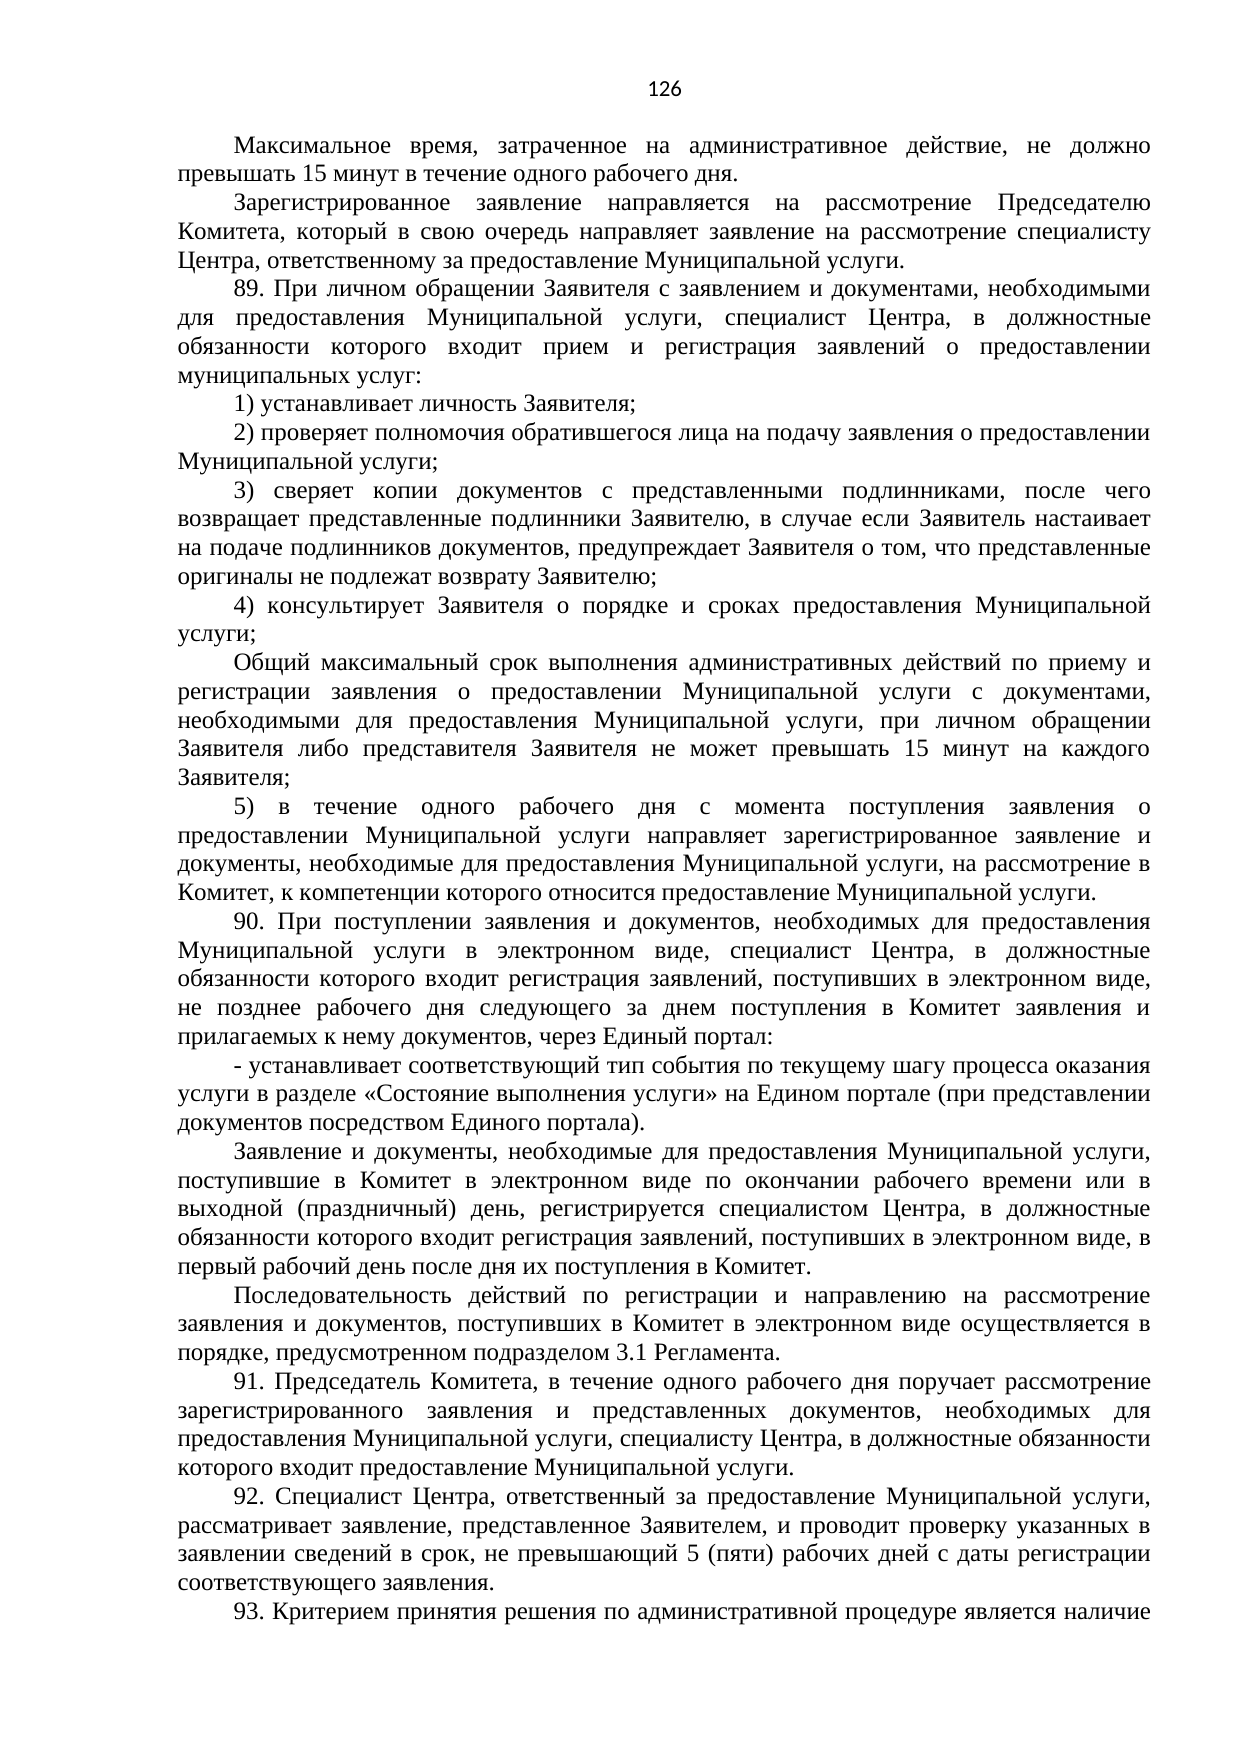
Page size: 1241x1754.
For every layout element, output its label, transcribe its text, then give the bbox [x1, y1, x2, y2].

text 90. При поступлении заявления и документов, необходимых для предоставления Муниципальной услуги в электронном виде, специалист Центра, в должностные обязанности которого входит регистрация заявлений, поступивших в электронном виде, не позднее рабочего дня следующего за днем поступления в Комитет заявления и прилагаемых к нему документов, через Единый портал: [177, 906, 1152, 1050]
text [177, 1596, 1152, 1625]
text 1) устанавливает личность Заявителя; [177, 388, 1152, 417]
text 2) проверяет полномочия обратившегося лица на подачу заявления о предоставлении Муниципальной услуги; [177, 417, 1152, 475]
text Общий максимальный срок выполнения административных действий по приему и регистрации заявления о предоставлении Муниципальной услуги с документами, необходимыми для предоставления Муниципальной услуги, при личном обращении Заявителя либо представителя Заявителя не может превышать 15 минут на каждого Заявителя; [177, 647, 1152, 791]
text 4) консультирует Заявителя о порядке и сроках предоставления Муниципальной услуги; [177, 590, 1152, 647]
text 89. При личном обращении Заявителя с заявлением и документами, необходимыми для предоставления Муниципальной услуги, специалист Центра, в должностные обязанности которого входит прием и регистрация заявлений о предоставлении муниципальных услуг: [177, 273, 1152, 388]
text 3) сверяет копии документов с представленными подлинниками, после чего возвращает представленные подлинники Заявителю, в случае если Заявитель настаивает на подаче подлинников документов, предупреждает Заявителя о том, что представленные оригиналы не подлежат возврату Заявителю; [177, 475, 1152, 590]
text Зарегистрированное заявление направляется на рассмотрение Председателю Комитета, который в свою очередь направляет заявление на рассмотрение специалисту Центра, ответственному за предоставление Муниципальной услуги. [177, 187, 1152, 273]
text 91. Председатель Комитета, в течение одного рабочего дня поручает рассмотрение зарегистрированного заявления и представленных документов, необходимых для предоставления Муниципальной услуги, специалисту Центра, в должностные обязанности которого входит предоставление Муниципальной услуги. [177, 1366, 1152, 1481]
text Максимальное время, затраченное на административное действие, не должно превышать 15 минут в течение одного рабочего дня. [177, 130, 1152, 187]
text 5) в течение одного рабочего дня с момента поступления заявления о предоставлении Муниципальной услуги направляет зарегистрированное заявление и документы, необходимые для предоставления Муниципальной услуги, на рассмотрение в Комитет, к компетенции которого относится предоставление Муниципальной услуги. [177, 791, 1152, 906]
text 92. Специалист Центра, ответственный за предоставление Муниципальной услуги, рассматривает заявление, представленное Заявителем, и проводит проверку указанных в заявлении сведений в срок, не превышающий 5 (пяти) рабочих дней с даты регистрации соответствующего заявления. [177, 1481, 1152, 1596]
text - устанавливает соответствующий тип события по текущему шагу процесса оказания услуги в разделе «Состояние выполнения услуги» на Едином портале (при представлении документов посредством Единого портала). [177, 1050, 1152, 1136]
text Заявление и документы, необходимые для предоставления Муниципальной услуги, поступившие в Комитет в электронном виде по окончании рабочего времени или в выходной (праздничный) день, регистрируется специалистом Центра, в должностные обязанности которого входит регистрация заявлений, поступивших в электронном виде, в первый рабочий день после дня их поступления в Комитет. [177, 1136, 1152, 1280]
text Последовательность действий по регистрации и направлению на рассмотрение заявления и документов, поступивших в Комитет в электронном виде осуществляется в порядке, предусмотренном подразделом 3.1 Регламента. [177, 1280, 1152, 1366]
